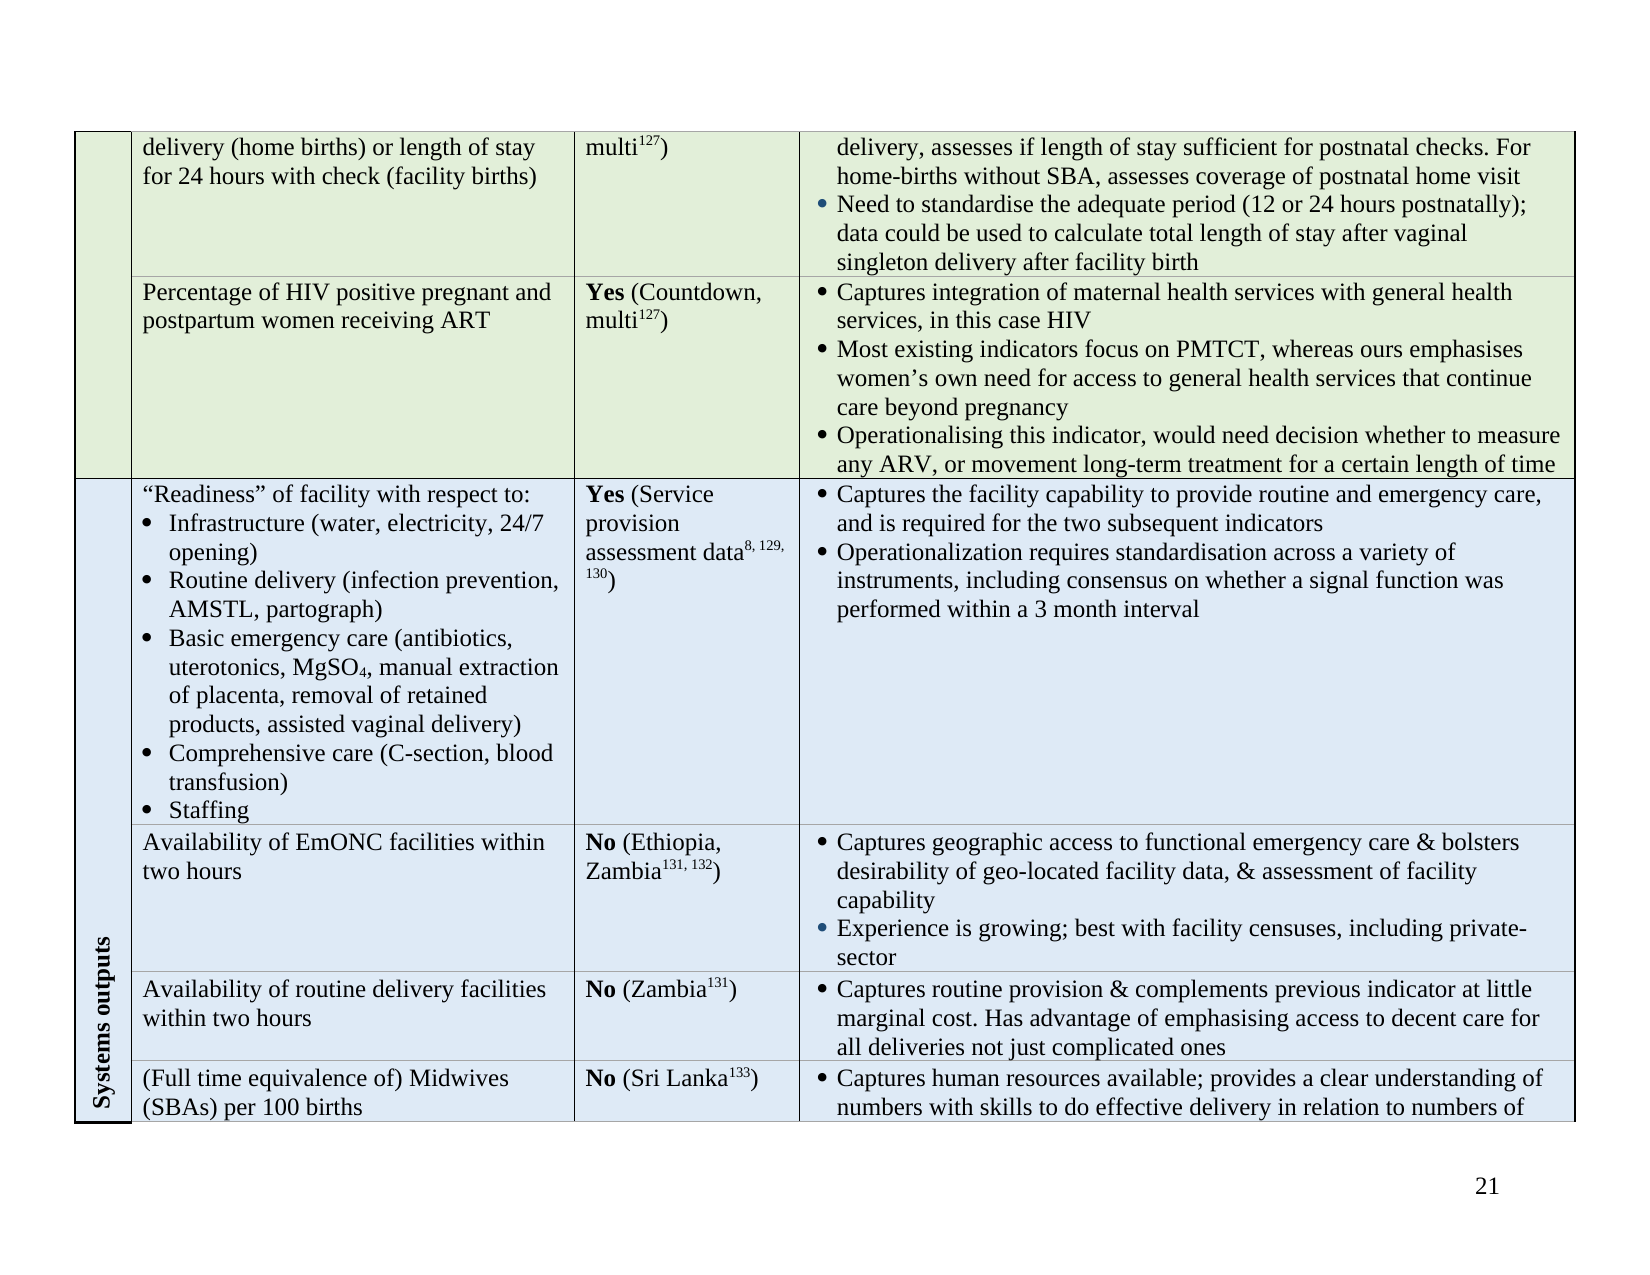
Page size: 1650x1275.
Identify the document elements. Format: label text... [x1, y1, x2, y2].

table_cell Captures geographic access to functional emergency care & bolsters desirability of geo-located facility data, & assessment of facility capability Experience is growing; best with facility censuses, including private-sector [800, 825, 1574, 971]
table_cell Captures integration of maternal health services with general health services, in this case HIV Most existing indicators focus on PMTCT, whereas ours emphasises women’s own need for access to general health services that continue care beyond pregnancy Operationalising this indicator, would need decision whether to measure any ARV, or movement long-term treatment for a certain length of time [800, 277, 1574, 478]
table_cell No (Zambia131) [575, 972, 799, 1060]
table_cell No (Sri Lanka133) [575, 1061, 799, 1121]
table_cell Yes (Service provision assessment data8, 129, 130) [575, 479, 799, 824]
table_cell Captures the facility capability to provide routine and emergency care, and is required for the two subsequent indicators Operationalization requires standardisation across a variety of instruments, including consensus on whether a signal function was performed within a 3 month interval [800, 479, 1574, 824]
table_cell Captures routine provision & complements previous indicator at little marginal cost. Has advantage of emphasising access to decent care for all deliveries not just complicated ones [800, 972, 1574, 1060]
table_cell Systems outputs [76, 479, 131, 1121]
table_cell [132, 132, 574, 276]
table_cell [575, 132, 799, 276]
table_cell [800, 132, 1574, 276]
table_cell “Readiness” of facility with respect to: Infrastructure (water, electricity, 24/7 opening) Routine delivery (infection prevention, AMSTL, partograph) Basic emergency care (antibiotics, uterotonics, MgSO4, manual extraction of placenta, removal of retained products, assisted vaginal delivery) Comprehensive care (C-section, blood transfusion) Staffing [132, 479, 574, 824]
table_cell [132, 1061, 574, 1121]
table_cell No (Ethiopia, Zambia131, 132) [575, 825, 799, 971]
table_cell Percentage of HIV positive pregnant and postpartum women receiving ART [132, 277, 574, 478]
table_cell Availability of EmONC facilities within two hours [132, 825, 574, 971]
table_cell Availability of routine delivery facilities within two hours [132, 972, 574, 1060]
table_cell Yes (Countdown, multi127) [575, 277, 799, 478]
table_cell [800, 1061, 1574, 1121]
